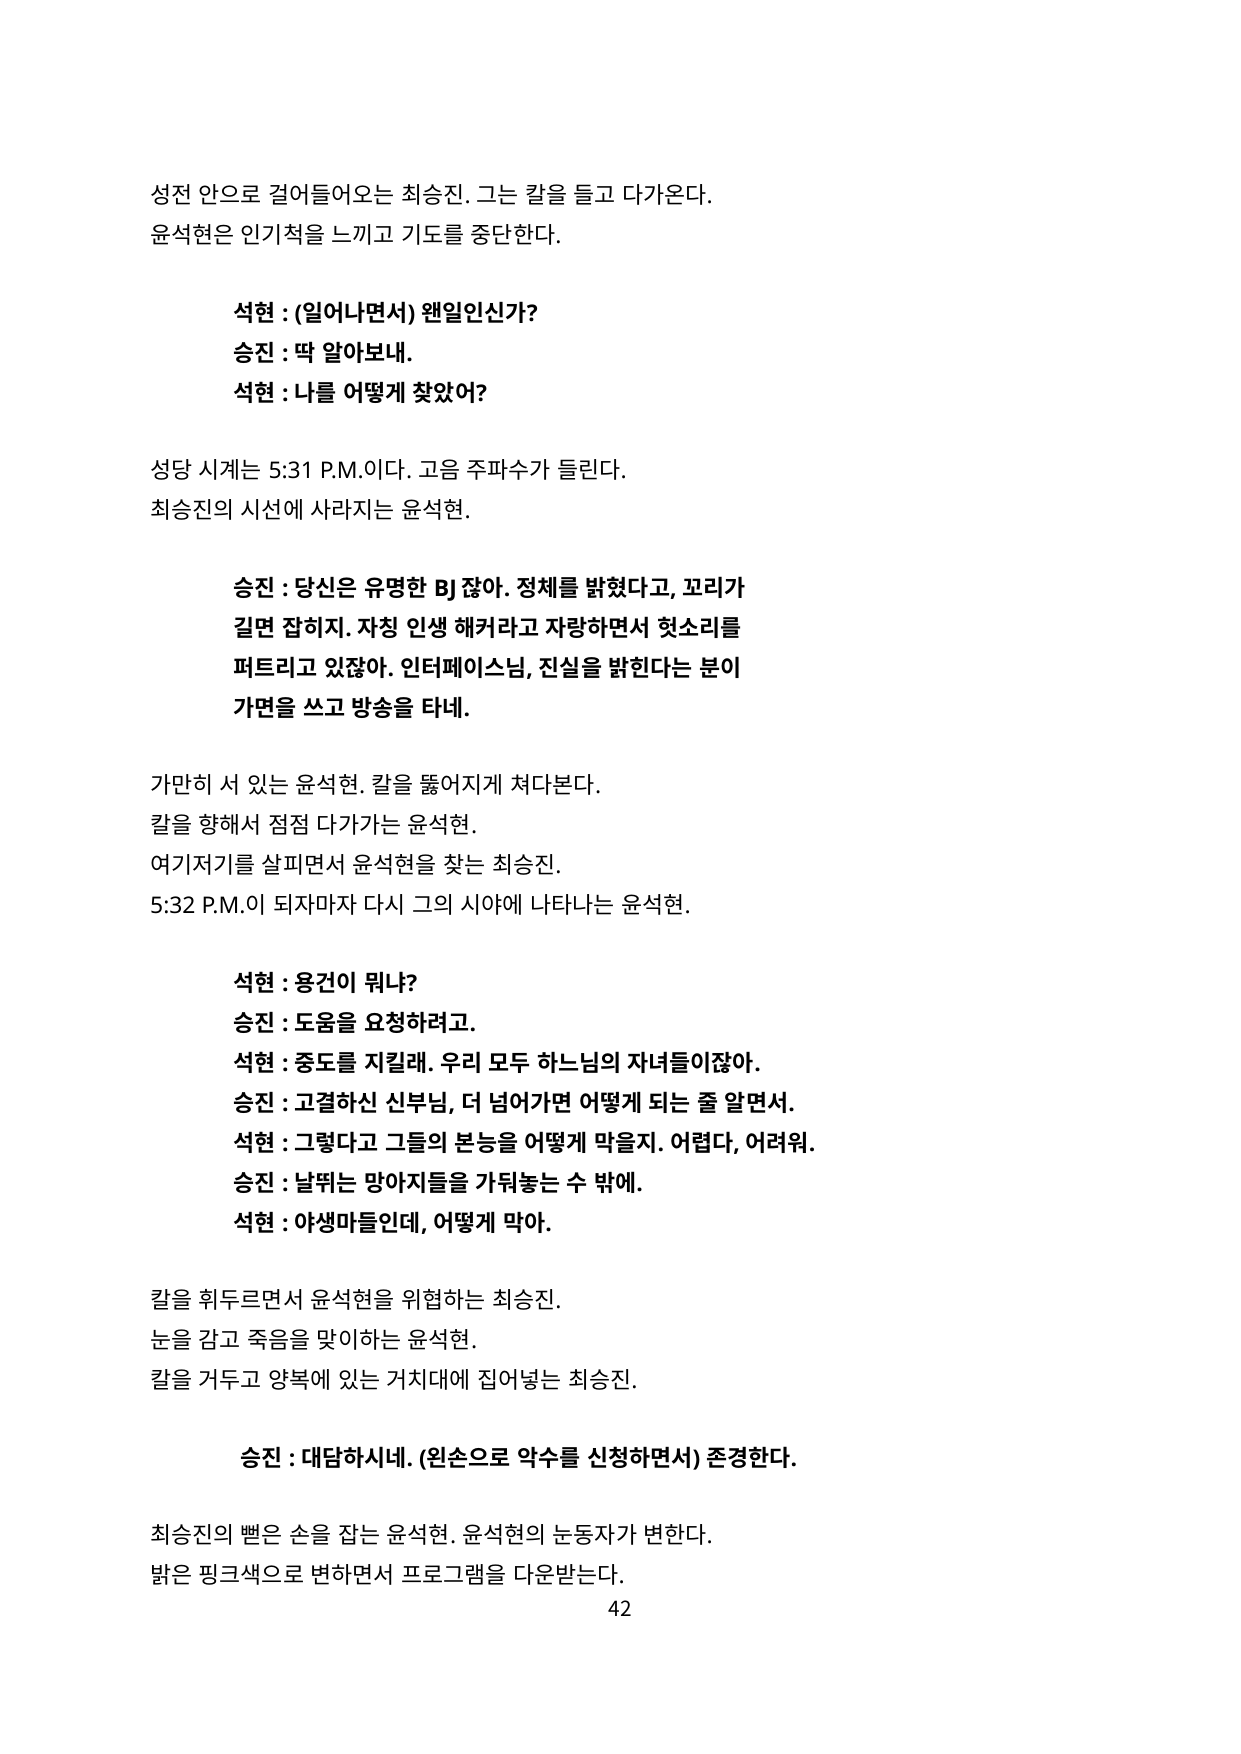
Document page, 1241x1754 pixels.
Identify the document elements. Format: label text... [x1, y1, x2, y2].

text 승진 : 도움을 요청하려고. [150, 1005, 1090, 1038]
text 가면을 쓰고 방송을 타네. [150, 690, 1090, 723]
text 5:32 P.M.이 되자마자 다시 그의 시야에 나타나는 윤석현. [150, 887, 1090, 921]
text 석현 : 중도를 지킬래. 우리 모두 하느님의 자녀들이잖아. [150, 1045, 1090, 1078]
text 승진 : 대담하시네. (왼손으로 악수를 신청하면서) 존경한다. [150, 1440, 1090, 1473]
text 밝은 핑크색으로 변하면서 프로그램을 다운받는다. [150, 1557, 1090, 1591]
text 석현 : 용건이 뭐냐? [150, 965, 1090, 998]
text 승진 : 고결하신 신부님, 더 넘어가면 어떻게 되는 줄 알면서. [150, 1085, 1090, 1118]
text 칼을 향해서 점점 다가가는 윤석현. [150, 807, 1090, 841]
text 가만히 서 있는 윤석현. 칼을 뚫어지게 쳐다본다. [150, 767, 1090, 801]
text 최승진의 시선에 사라지는 윤석현. [150, 492, 1090, 526]
text 최승진의 뻗은 손을 잡는 윤석현. 윤석현의 눈동자가 변한다. [150, 1517, 1090, 1551]
text 석현 : 나를 어떻게 찾았어? [150, 375, 1090, 408]
text 눈을 감고 죽음을 맞이하는 윤석현. [150, 1322, 1090, 1356]
text 승진 : 딱 알아보내. [150, 335, 1090, 368]
text 석현 : 그렇다고 그들의 본능을 어떻게 막을지. 어렵다, 어려워. [150, 1125, 1090, 1158]
text 석현 : 야생마들인데, 어떻게 막아. [150, 1205, 1090, 1238]
text 석현 : (일어나면서) 왠일인신가? [150, 295, 1090, 328]
text 길면 잡히지. 자칭 인생 해커라고 자랑하면서 헛소리를 [150, 610, 1090, 643]
text 퍼트리고 있잖아. 인터페이스님, 진실을 밝힌다는 분이 [150, 650, 1090, 683]
text 성전 안으로 걸어들어오는 최승진. 그는 칼을 들고 다가온다. [150, 177, 1090, 211]
text 성당 시계는 5:31 P.M.이다. 고음 주파수가 들린다. [150, 452, 1090, 486]
text 윤석현은 인기척을 느끼고 기도를 중단한다. [150, 217, 1090, 251]
text 승진 : 날뛰는 망아지들을 가둬놓는 수 밖에. [150, 1165, 1090, 1198]
text 칼을 거두고 양복에 있는 거치대에 집어넣는 최승진. [150, 1362, 1090, 1396]
text 승진 : 당신은 유명한 BJ잖아. 정체를 밝혔다고, 꼬리가 [150, 570, 1090, 603]
text 여기저기를 살피면서 윤석현을 찾는 최승진. [150, 847, 1090, 881]
text 칼을 휘두르면서 윤석현을 위협하는 최승진. [150, 1282, 1090, 1316]
